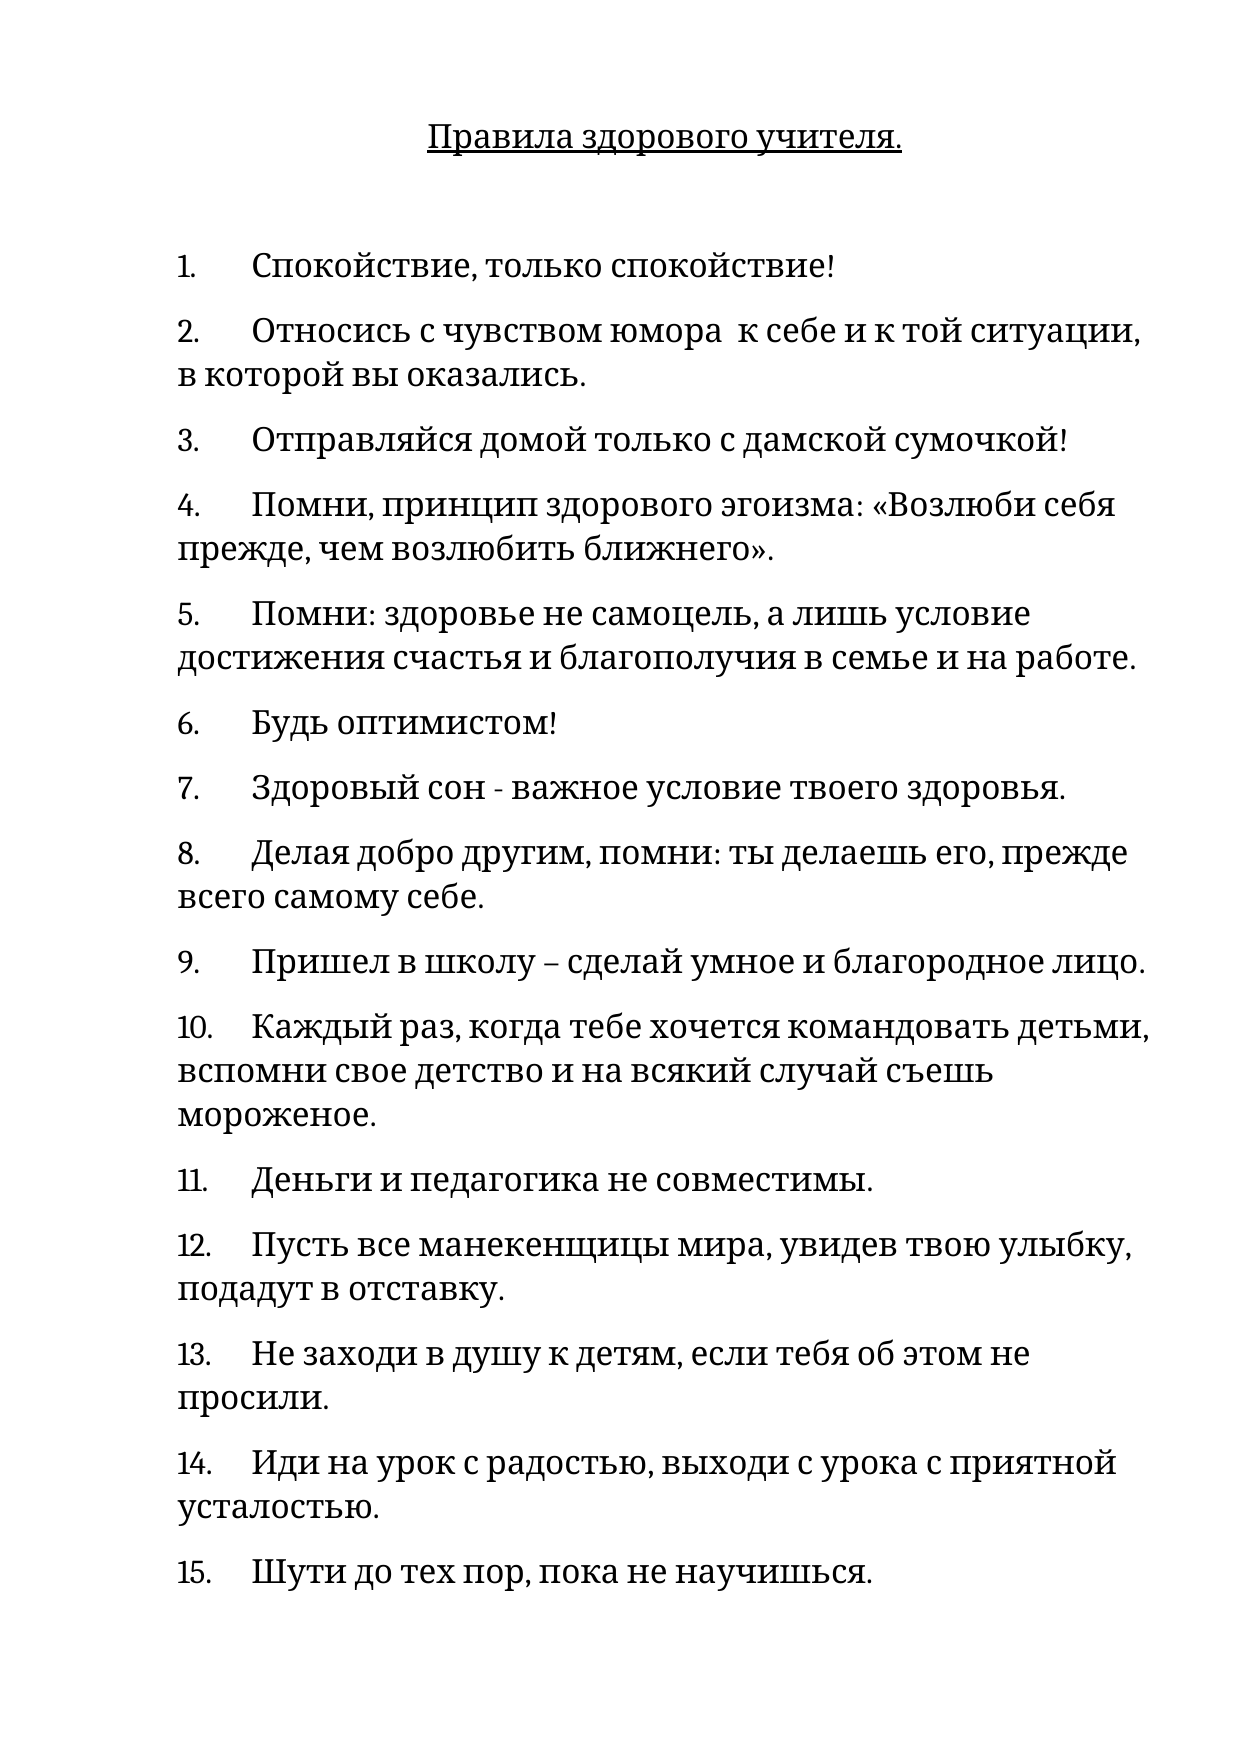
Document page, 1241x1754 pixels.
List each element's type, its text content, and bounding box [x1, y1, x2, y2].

text 11. Деньги и педагогика не совместимы. [177, 1161, 1152, 1199]
text 13. Не заходи в душу к детям, если тебя об этом не просили. [177, 1335, 1152, 1417]
text 9. Пришел в школу – сделай умное и благородное лицо. [177, 943, 1152, 982]
text 12. Пусть все манекенщицы мира, увидев твою улыбку, подадут в отставку. [177, 1226, 1152, 1308]
text 4. Помни, принцип здорового эгоизма: «Возлюби себя прежде, чем возлюбить ближнего». [177, 487, 1152, 569]
text 3. Отправляйся домой только с дамской сумочкой! [177, 422, 1152, 460]
text 7. Здоровый сон - важное условие твоего здоровья. [177, 769, 1152, 808]
text 8. Делая добро другим, помни: ты делаешь его, прежде всего самому себе. [177, 834, 1152, 917]
text 15. Шути до тех пор, пока не научишься. [177, 1553, 1152, 1591]
text 1. Спокойствие, только спокойствие! [177, 248, 1152, 286]
text 14. Иди на урок с радостью, выходи с урока с приятной усталостью. [177, 1444, 1152, 1526]
text Правила здорового учителя. [177, 118, 1152, 156]
text 6. Будь оптимистом! [177, 704, 1152, 743]
text 10. Каждый раз, когда тебе хочется командовать детьми, вспомни свое детство и на всякий случай съешь мороженое. [177, 1008, 1152, 1135]
text 5. Помни: здоровье не самоцель, а лишь условие достижения счастья и благополучия в семье и на работе. [177, 596, 1152, 678]
text 2. Относись с чувством юмора к себе и к той ситуации, в которой вы оказались. [177, 313, 1152, 395]
